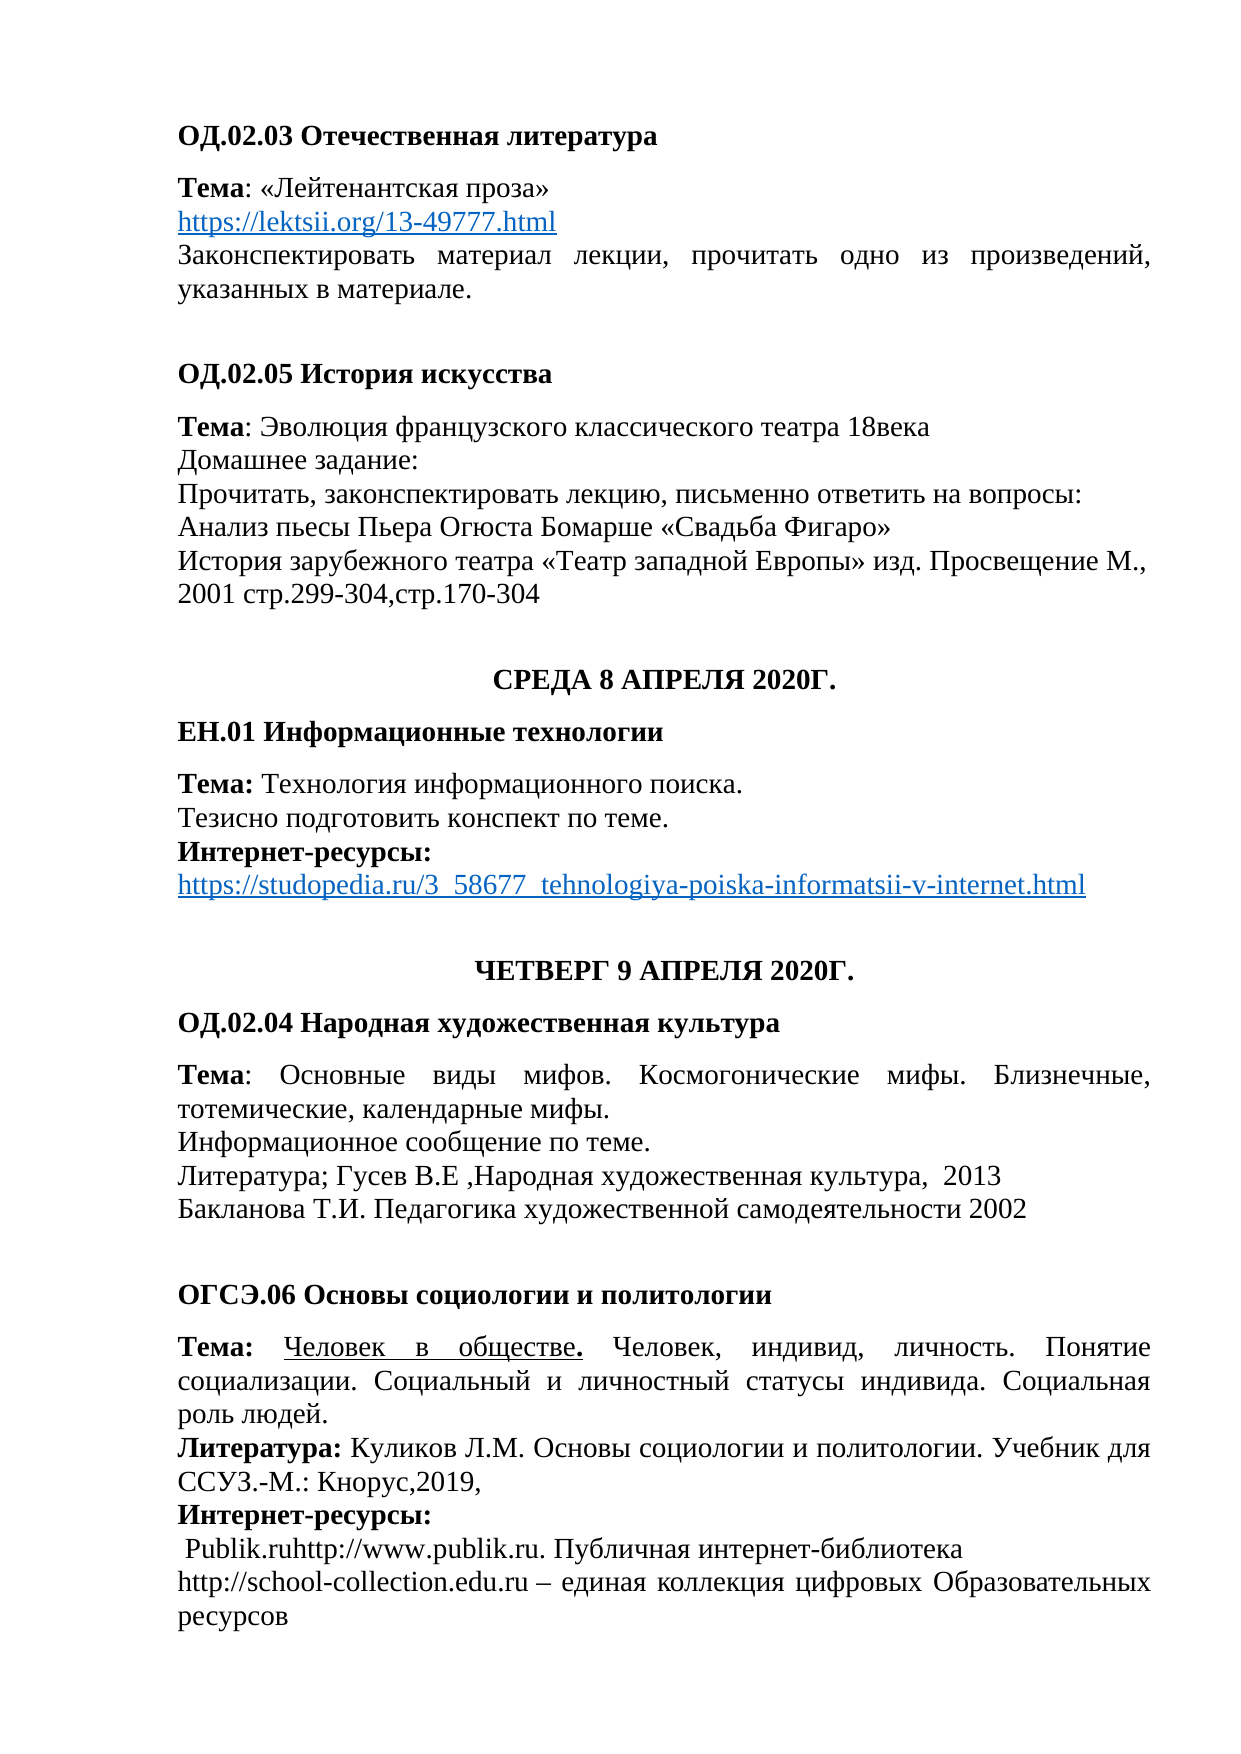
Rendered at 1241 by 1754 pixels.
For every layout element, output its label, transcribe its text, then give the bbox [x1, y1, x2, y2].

text ЧЕТВЕРГ 9 АПРЕЛЯ 2020Г. [177, 953, 1152, 987]
text Publik.ruhttp://www.publik.ru. Публичная интернет-библиотека [177, 1531, 1152, 1564]
text История зарубежного театра «Театр западной Европы» изд. Просвещение М., 2001 стр.299-304,стр.170-304 [177, 543, 1152, 610]
text Тема: «Лейтенантская проза» [177, 170, 1152, 204]
text Литература: Куликов Л.М. Основы социологии и политологии. Учебник для ССУЗ.-М.: Кнорус,2019, [177, 1430, 1152, 1497]
text https://studopedia.ru/3_58677_tehnologiya-poiska-informatsii-v-internet.html [177, 867, 1152, 901]
text Тема: Человек в обществе. Человек, индивид, личность. Понятие социализации. Социальный и личностный статусы индивида. Социальная роль людей. [177, 1329, 1152, 1430]
text Тема: Эволюция французского классического театра 18века [177, 409, 1152, 442]
text СРЕДА 8 АПРЕЛЯ 2020Г. [177, 662, 1152, 696]
text ЕН.01 Информационные технологии [177, 714, 1152, 748]
text ОГСЭ.06 Основы социологии и политологии [177, 1277, 1152, 1311]
text ОД.02.03 Отечественная литература [177, 118, 1152, 152]
text http://school-collection.edu.ru – единая коллекция цифровых Образовательных ресурсов [177, 1564, 1152, 1631]
text https://lektsii.org/13-49777.html [177, 204, 1152, 237]
text Анализ пьесы Пьера Огюста Бомарше «Свадьба Фигаро» [177, 509, 1152, 543]
text ОД.02.05 История искусства [177, 357, 1152, 390]
text Прочитать, законспектировать лекцию, письменно ответить на вопросы: [177, 476, 1152, 509]
text ОД.02.04 Народная художественная культура [177, 1005, 1152, 1039]
text Интернет-ресурсы: [177, 834, 1152, 867]
text Информационное сообщение по теме. [177, 1124, 1152, 1158]
text Тема: Основные виды мифов. Космогонические мифы. Близнечные, тотемические, календарные мифы. [177, 1057, 1152, 1124]
text Тезисно подготовить конспект по теме. [177, 800, 1152, 834]
text Интернет-ресурсы: [177, 1497, 1152, 1531]
text Бакланова Т.И. Педагогика художественной самодеятельности 2002 [177, 1192, 1152, 1225]
text Тема: Технология информационного поиска. [177, 767, 1152, 800]
text Законспектировать материал лекции, прочитать одно из произведений, указанных в материале. [177, 237, 1152, 304]
text Литература; Гусев В.Е ,Народная художественная культура, 2013 [177, 1158, 1152, 1192]
text Домашнее задание: [177, 442, 1152, 476]
